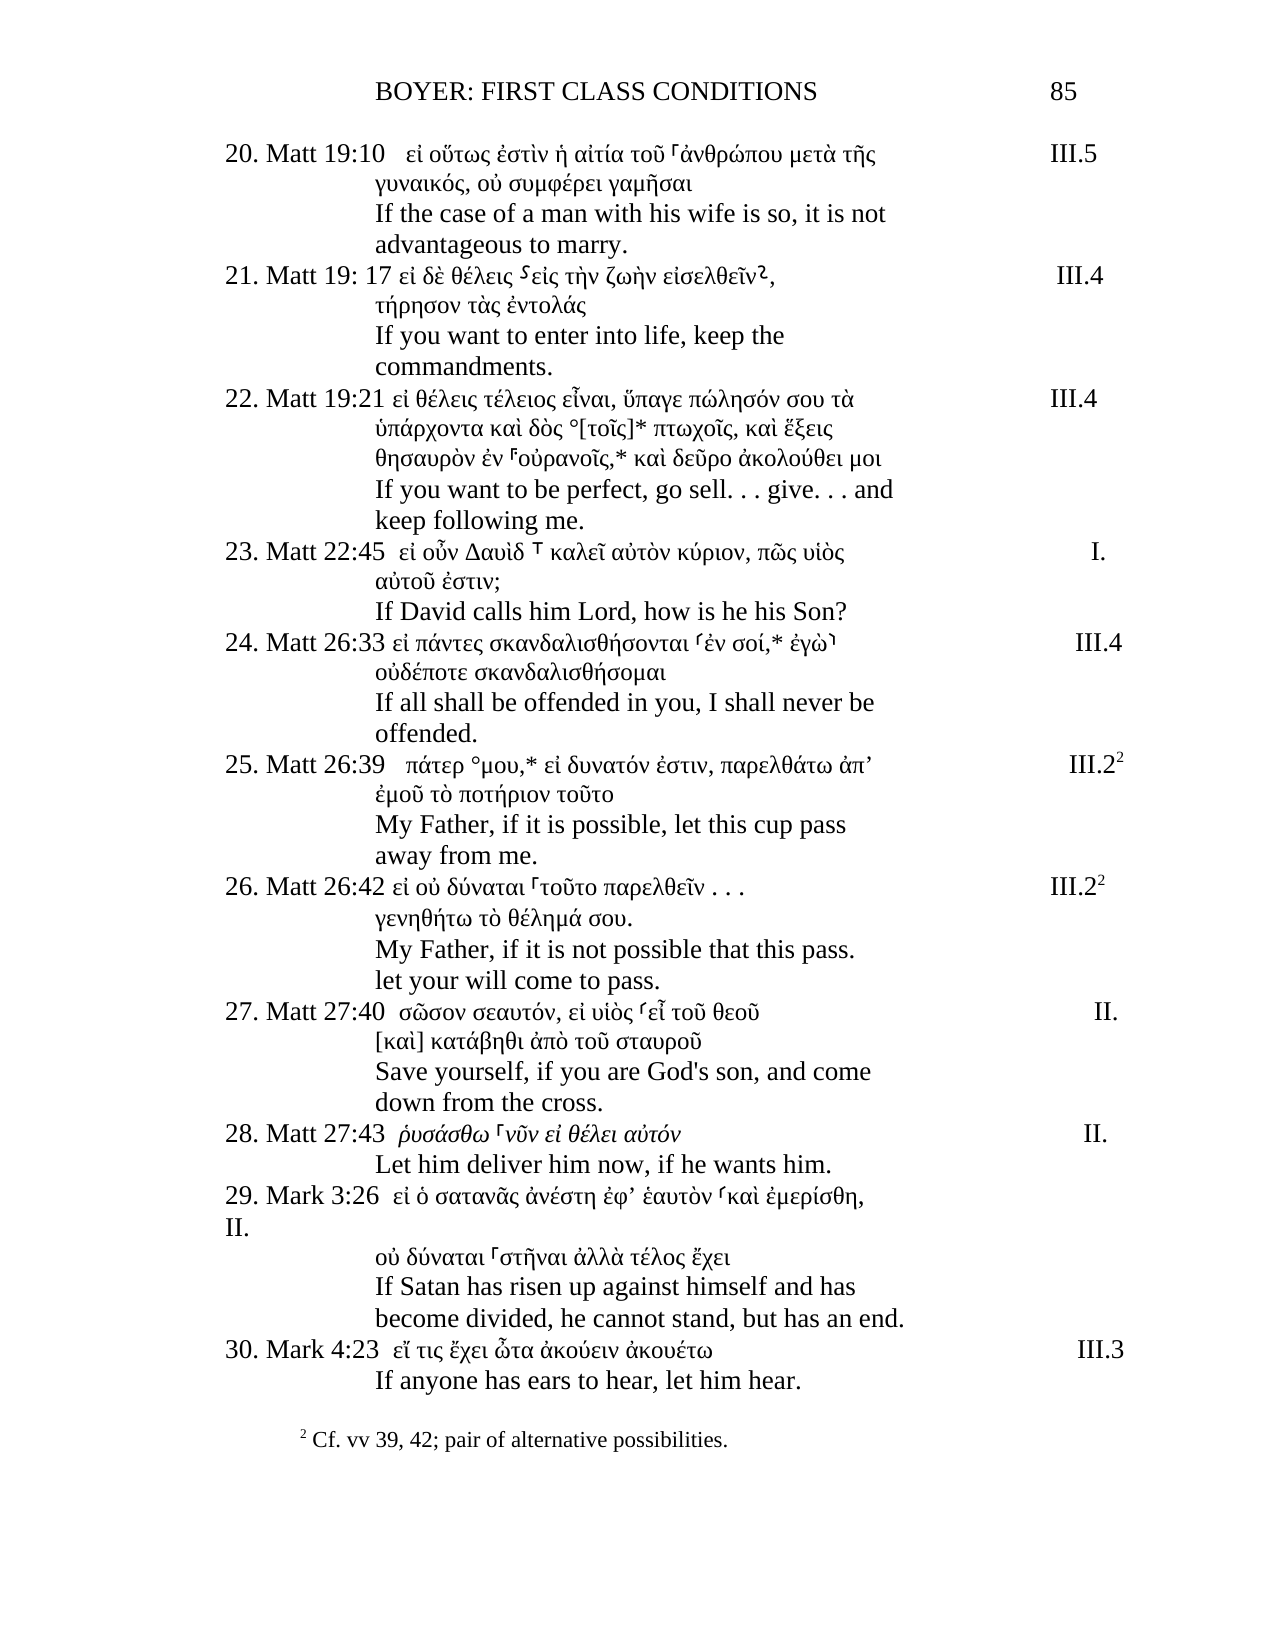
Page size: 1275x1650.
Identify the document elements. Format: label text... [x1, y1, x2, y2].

text 24. Matt 26:33 εἰ πάντες σκανδαλισθήσονται ⸂ἐν σοί,* ἐγὼ⸃ III.4 [225, 626, 1125, 657]
text let your will come to pass. [300, 964, 1125, 995]
text Let him deliver him now, if he wants him. [300, 1148, 1125, 1179]
text 22. Matt 19:21 εἰ θέλεις τέλειος εἶναι, ὕπαγε πώλησόν σου τὰ III.4 [225, 382, 1125, 413]
text BOYER: FIRST CLASS CONDITIONS 85 [375, 75, 1125, 106]
text 2 Cf. vv 39, 42; pair of alternative possibilities. [225, 1426, 1125, 1453]
text 25. Matt 26:39 πάτερ °μου,* εἰ δυνατόν ἐστιν, παρελθάτω ἀπʼ III.22 [225, 748, 1125, 779]
text become divided, he cannot stand, but has an end. [300, 1302, 1125, 1333]
text away from me. [300, 839, 1125, 870]
text If you want to be perfect, go sell. . . give. . . and [300, 473, 1125, 504]
text If Satan has risen up against himself and has [300, 1271, 1125, 1302]
text 30. Mark 4:23 εἴ τις ἔχει ὦτα ἀκούειν ἀκουέτω III.3 [225, 1333, 1125, 1364]
text down from the cross. [300, 1086, 1125, 1117]
text οὐ δύναται ⸀στῆναι ἀλλὰ τέλος ἔχει [225, 1242, 1125, 1271]
text ἐμοῦ τὸ ποτήριον τοῦτο My Father, if it is possible, let this cup pass [300, 779, 1125, 839]
text 21. Matt 19: 17 εἰ δὲ θέλεις ⸉εἰς τὴν ζωὴν εἰσελθεῖν⸊, III.4 [225, 259, 1125, 291]
text 29. Mark 3:26 εἰ ὁ σατανᾶς ἀνέστη ἐφʼ ἑαυτὸν ⸂καὶ ἐμερίσθη, II. [225, 1179, 1125, 1242]
text γενηθήτω τὸ θέλημά σου. [225, 902, 1125, 933]
text 26. Matt 26:42 εἰ οὐ δύναται ⸀τοῦτο παρελθεῖν . . . III.22 [225, 870, 1125, 902]
text If anyone has ears to hear, let him hear. [300, 1364, 1125, 1395]
text 23. Matt 22:45 εἰ οὖν Δαυὶδ ⸆ καλεῖ αὐτὸν κύριον, πῶς υἱὸς I. [225, 535, 1125, 566]
text 27. Matt 27:40 σῶσον σεαυτόν, εἰ υἱὸς ⸂εἶ τοῦ θεοῦ II. [225, 995, 1125, 1026]
text 20. Matt 19:10 εἰ οὕτως ἐστὶν ἡ αἰτία τοῦ ⸀ἀνθρώπου μετὰ τῆς III.5 [225, 137, 1125, 168]
text τήρησον τὰς ἐντολάς If you want to enter into life, keep the [225, 291, 1125, 351]
text My Father, if it is not possible that this pass. [300, 933, 1125, 964]
text advantageous to marry. [300, 228, 1125, 259]
text 28. Matt 27:43 ῥυσάσθω ⸀νῦν εἰ θέλει αὐτόν II. [225, 1117, 1125, 1148]
text αὐτοῦ ἐστιν; If David calls him Lord, how is he his Son? [300, 566, 1125, 626]
text ὑπάρχοντα καὶ δὸς °[τοῖς]* πτωχοῖς, καὶ ἕξεις θησαυρὸν ἐν ⸁οὐρανοῖς,* καὶ δεῦρο ἀκολούθει μοι [225, 413, 1125, 473]
text γυναικός, οὐ συμφέρει γαμῆσαι If the case of a man with his wife is so, it is not [300, 168, 1125, 228]
text [καὶ] κατάβηθι ἀπὸ τοῦ σταυροῦ Save yourself, if you are God's son, and come [300, 1026, 1125, 1086]
text keep following me. [300, 504, 1125, 535]
text offended. [300, 717, 1125, 748]
text commandments. [300, 351, 1125, 382]
text οὐδέποτε σκανδαλισθήσομαι If all shall be offended in you, I shall never be [300, 657, 1125, 717]
